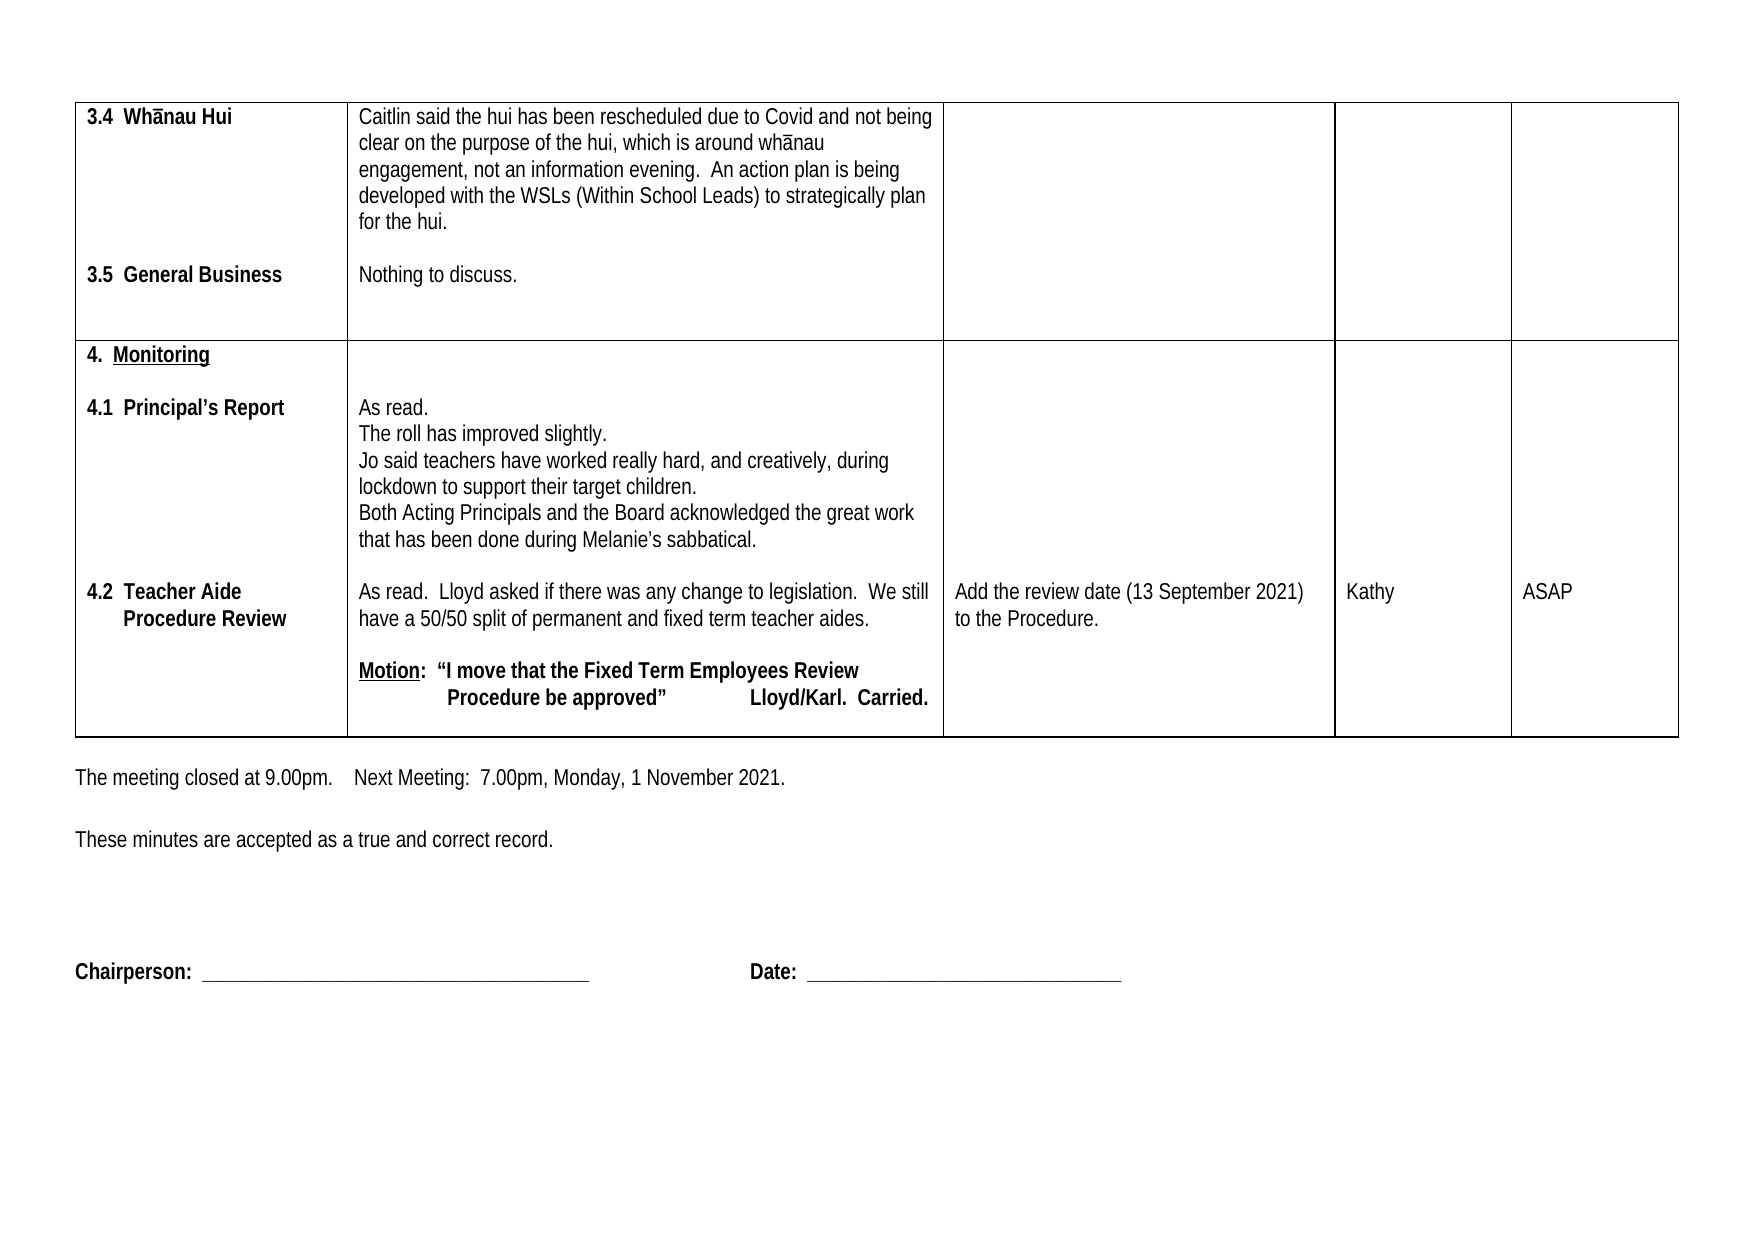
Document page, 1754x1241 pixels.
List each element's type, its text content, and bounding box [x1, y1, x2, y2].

text Chairperson: _____________________________________ Date: ______________________________ [75, 958, 1679, 984]
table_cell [76, 103, 347, 340]
table_cell Kathy [1336, 341, 1511, 736]
table_cell ASAP [1512, 341, 1678, 736]
table_cell As read. The roll has improved slightly. Jo said teachers have worked really hard, and creatively, during lockdown to support their target children. Both Acting Principals and the Board acknowledged the great work that has been done during Melanie’s sabbatical. As read. Lloyd asked if there was any change to legislation. We still have a 50/50 split of permanent and fixed term teacher aides. Motion: “I move that the Fixed Term Employees Review Procedure be approved” Lloyd/Karl. Carried. [348, 341, 943, 736]
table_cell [1512, 103, 1678, 340]
table_cell Add the review date (13 September 2021) to the Procedure. [944, 341, 1334, 736]
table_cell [348, 103, 943, 340]
text The meeting closed at 9.00pm. Next Meeting: 7.00pm, Monday, 1 November 2021. [75, 764, 1679, 790]
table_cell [1336, 103, 1511, 340]
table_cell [944, 103, 1334, 340]
table_cell 4. Monitoring 4.1 Principal’s Report 4.2 Teacher Aide Procedure Review [76, 341, 347, 736]
text These minutes are accepted as a true and correct record. [75, 826, 1679, 852]
